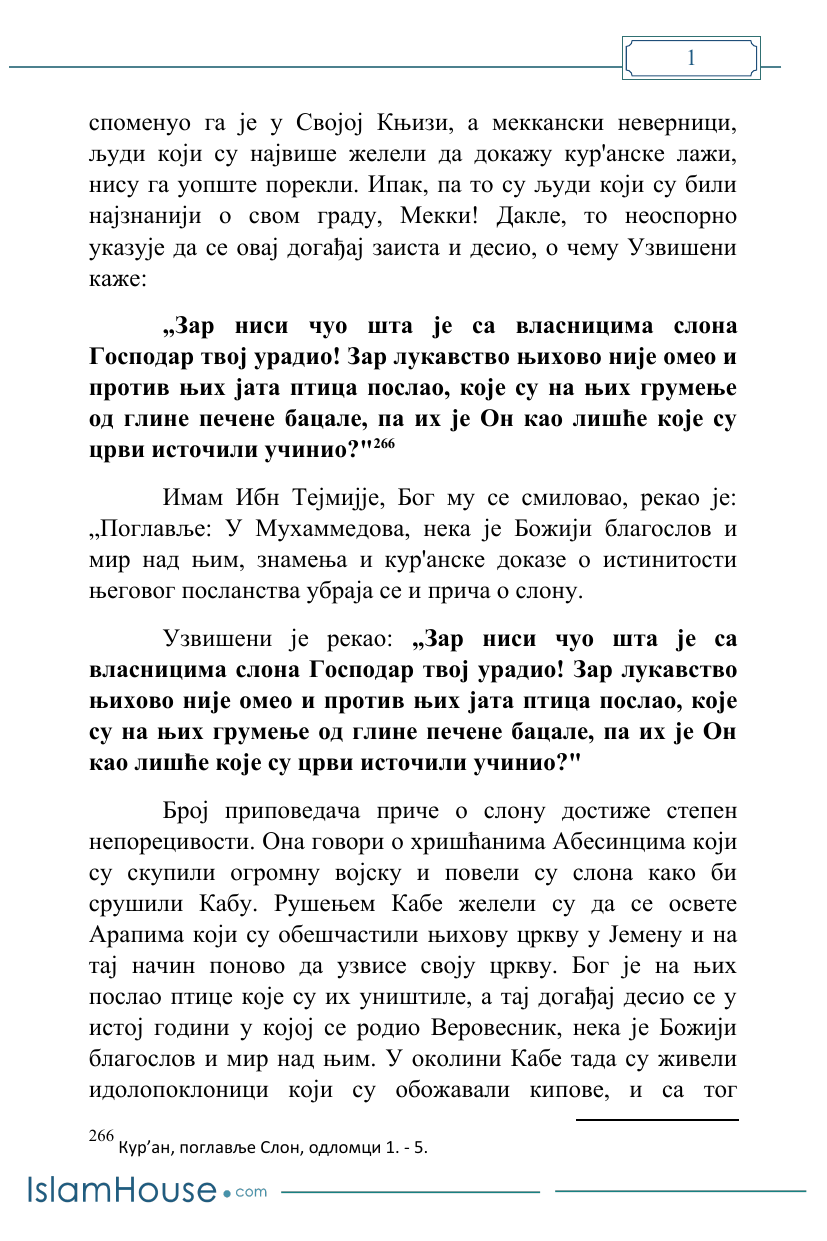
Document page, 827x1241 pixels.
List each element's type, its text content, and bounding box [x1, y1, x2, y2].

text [89, 795, 738, 1103]
picture [20, 1171, 541, 1209]
text „Зар ниси чуо шта је са власницима слона Господар твој урадио! Зар лукавство њихово није омео и против њих јата птица послао, које су на њих грумење од глине печене бацале, па их је Он као лишће које су црви источили учинио?" [89, 310, 738, 463]
text Узвишени је рекао: „Зар ниси чуо шта је са власницима слона Господар твој урадио! Зар лукавство њихово није омео и против њих јата птица послао, које су на њих грумење од глине печене бацале, па их је Он као лишће које су црви источили учинио?" [89, 623, 738, 776]
text Имам Ибн Тејмијје, Бог му се смиловао, рекао је: „Поглавље: У Мухаммедова, нека је Божији благослов и мир над њим, знамења и кур'анске доказе о истинитости његовог посланства убраја се и прича о слону. [89, 482, 738, 604]
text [89, 107, 738, 291]
picture [548, 1170, 807, 1208]
